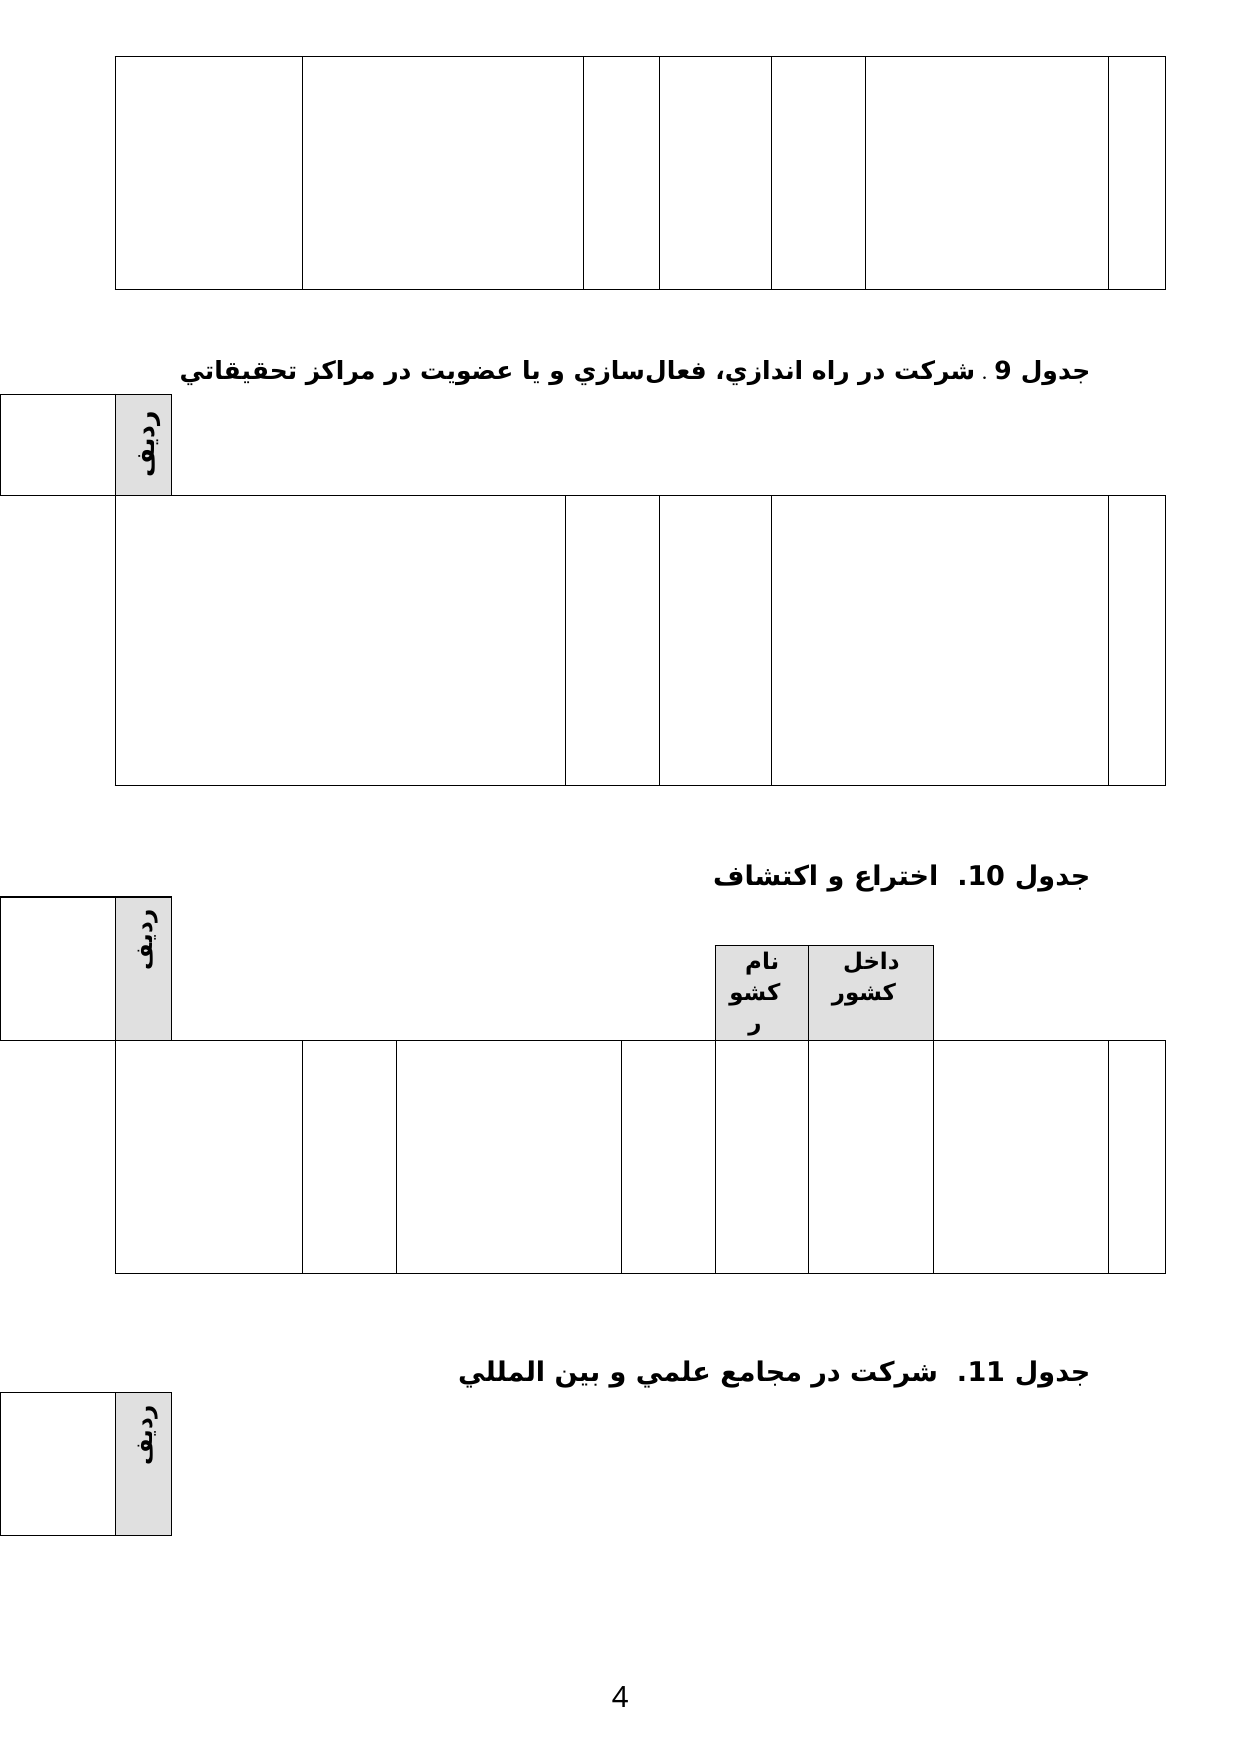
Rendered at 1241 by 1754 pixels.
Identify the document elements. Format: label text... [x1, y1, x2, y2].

table_cell نام كشور [716, 946, 808, 1040]
table_cell [934, 1041, 1108, 1272]
table_cell [397, 1041, 621, 1272]
table_cell [660, 57, 771, 288]
table_cell [116, 496, 565, 785]
table_header رديف [116, 1393, 171, 1535]
table_cell [716, 1041, 808, 1272]
table_header رديف [116, 395, 171, 495]
table_cell [116, 1041, 302, 1272]
table_cell [1109, 1041, 1165, 1272]
table_cell [772, 57, 865, 288]
table_cell [303, 1041, 396, 1272]
table_cell [1109, 496, 1165, 785]
table_cell [584, 57, 659, 288]
text جدول 11. شركت در مجامع علمي و بين المللي [150, 1356, 1090, 1388]
table_header رديف [116, 898, 171, 1040]
table_cell [660, 496, 771, 785]
table_cell [809, 1041, 933, 1272]
table_cell [116, 57, 302, 288]
text جدول 10. اختراع و اكتشاف [150, 860, 1090, 892]
table_cell داخل كشور [809, 946, 933, 1040]
table_cell [1109, 57, 1165, 288]
text جدول 9 . شركت در راه اندازي، فعال‌سازي و یا عضويت در مراكز تحقيقاتي [150, 356, 1090, 388]
table_cell [566, 496, 659, 785]
table_cell [772, 496, 1108, 785]
table_cell [866, 57, 1108, 288]
table_cell [303, 57, 583, 288]
table_cell [622, 1041, 715, 1272]
